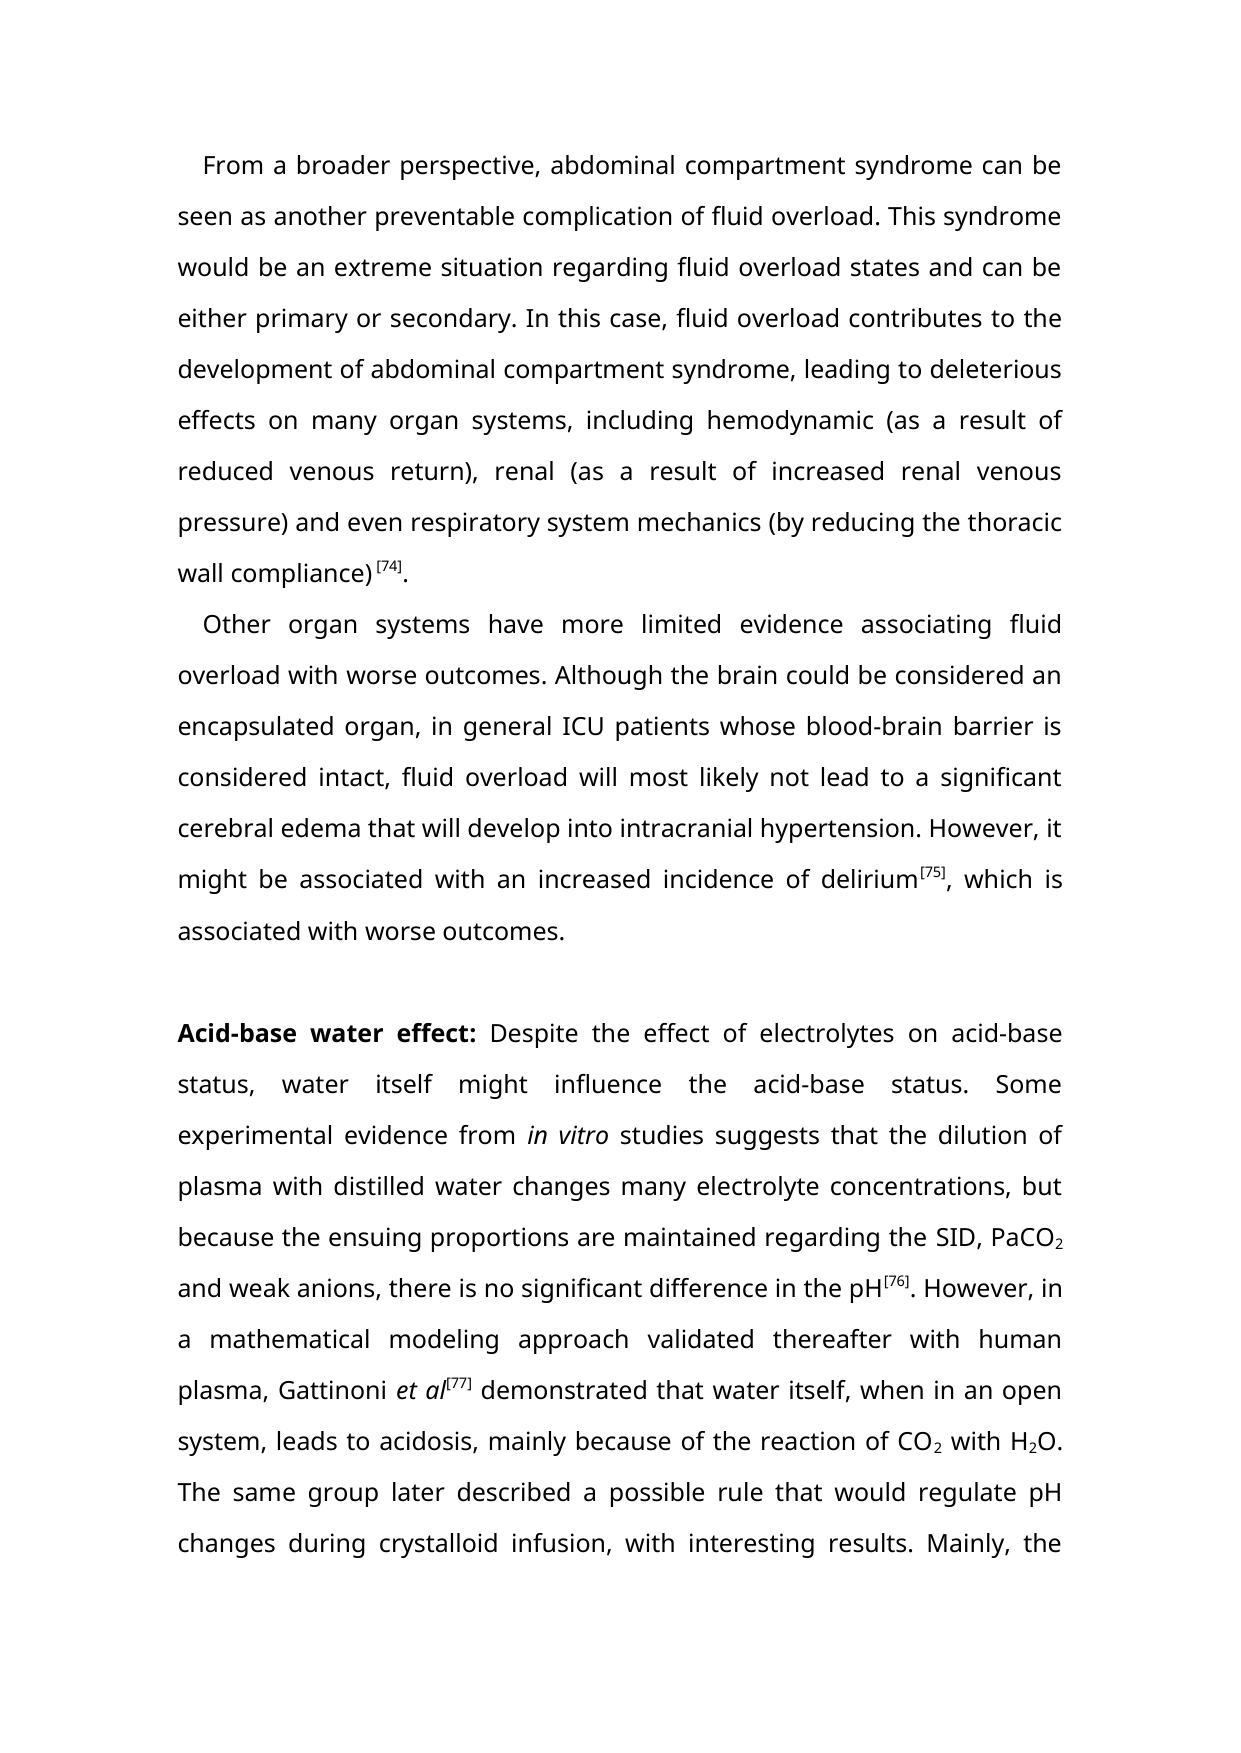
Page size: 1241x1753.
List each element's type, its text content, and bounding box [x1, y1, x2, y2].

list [177, 1015, 1063, 1560]
text From a broader perspective, abdominal compartment syndrome can be seen as another preventable complication of fluid overload. This syndrome would be an extreme situation regarding fluid overload states and can be either primary or secondary. In this case, fluid overload contributes to the development of abdominal compartment syndrome, leading to deleterious effects on many organ systems, including hemodynamic (as a result of reduced venous return), renal (as a result of increased renal venous pressure) and even respiratory system mechanics (by reducing the thoracic wall compliance) [74]. [177, 148, 1063, 590]
text Other organ systems have more limited evidence associating fluid overload with worse outcomes. Although the brain could be considered an encapsulated organ, in general ICU patients whose blood-brain barrier is considered intact, fluid overload will most likely not lead to a significant cerebral edema that will develop into intracranial hypertension. However, it might be associated with an increased incidence of delirium[75], which is associated with worse outcomes. [177, 607, 1063, 947]
